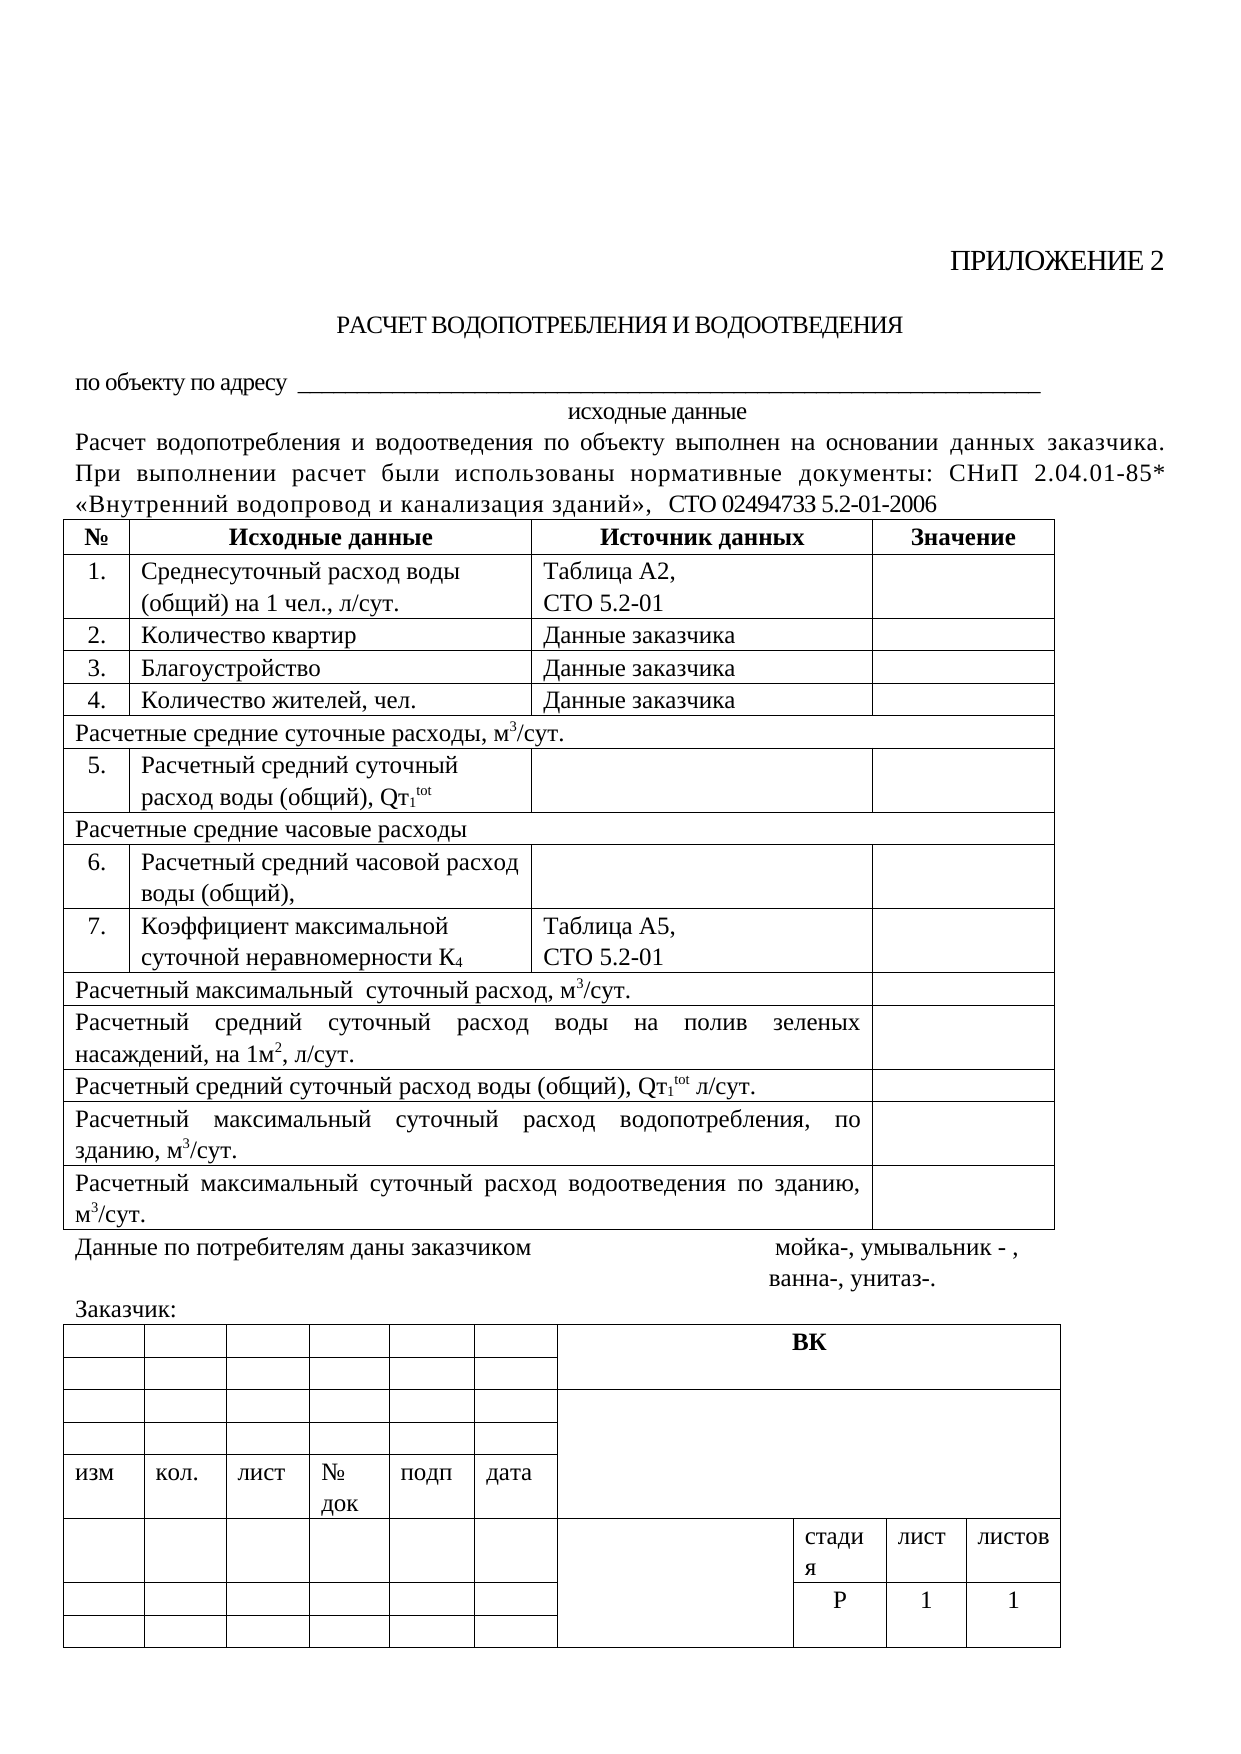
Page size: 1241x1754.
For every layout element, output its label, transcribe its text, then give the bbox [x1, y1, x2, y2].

table_cell [227, 1583, 309, 1615]
table_cell Расчетный средний суточный расход воды на полив зеленых насаждений, на 1м2, л/сут. [64, 1006, 872, 1068]
table_cell лист [227, 1455, 309, 1518]
table_cell 1. [64, 555, 129, 618]
table_cell Расчетный максимальный суточный расход водоотведения по зданию, м3/сут. [64, 1166, 872, 1229]
table_cell [873, 749, 1054, 812]
table_header Значение [873, 520, 1054, 554]
table_cell Количество жителей, чел. [130, 684, 531, 715]
table_cell [558, 1519, 793, 1647]
table_cell [873, 1006, 1054, 1068]
text по объекту по адресу _______________________________________________________________ [75, 367, 1165, 396]
table_cell 1 [887, 1583, 966, 1647]
table_cell [227, 1358, 309, 1389]
list исходные данные [150, 396, 1165, 425]
table_cell [64, 1519, 144, 1582]
table_cell 4. [64, 684, 129, 715]
table_header [227, 1325, 309, 1357]
table_cell 3. [64, 651, 129, 683]
table_cell Расчетный максимальный суточный расход водопотребления, по зданию, м3/сут. [64, 1102, 872, 1165]
table_header Источник данных [532, 520, 872, 554]
table_cell [64, 1390, 144, 1422]
table_cell 7. [64, 909, 129, 972]
table_cell [310, 1519, 389, 1582]
table_cell Количество квартир [130, 619, 531, 650]
table_cell [145, 1423, 226, 1454]
table_cell [475, 1423, 557, 1454]
table_cell Расчетный максимальный суточный расход, м3/сут. [64, 973, 872, 1004]
table_cell Расчетный средний суточный расход воды (общий), Qт1tot л/сут. [64, 1070, 872, 1101]
table_header Исходные данные [130, 520, 531, 554]
table_cell Данные заказчика [532, 651, 872, 683]
text РАСЧЕТ ВОДОПОТРЕБЛЕНИЯ И ВОДООТВЕДЕНИЯ [75, 310, 1165, 338]
table_cell [873, 1166, 1054, 1229]
text ванна-, унитаз-. [75, 1261, 1165, 1293]
table_cell [310, 1583, 389, 1615]
table_cell [873, 973, 1054, 1004]
table_cell Таблица А5, СТО 5.2-01 [532, 909, 872, 972]
text Данные по потребителям даны заказчиком мойка-, умывальник - , [75, 1230, 1165, 1261]
table_cell стадия [794, 1519, 886, 1582]
table_cell [873, 845, 1054, 908]
table_cell подп [390, 1455, 474, 1518]
table_cell Благоустройство [130, 651, 531, 683]
table_cell Р [794, 1583, 886, 1647]
table_cell [532, 749, 872, 812]
table_cell [873, 1070, 1054, 1101]
table_cell № док [310, 1455, 389, 1518]
table_cell [475, 1358, 557, 1389]
table_cell [310, 1616, 389, 1647]
table_cell [873, 619, 1054, 650]
table_cell [558, 1390, 1060, 1518]
table_cell Расчетные средние часовые расходы [64, 813, 1054, 844]
table_cell [873, 684, 1054, 715]
table_cell [873, 555, 1054, 618]
table_cell 5. [64, 749, 129, 812]
table_cell [64, 1616, 144, 1647]
table_cell [145, 1358, 226, 1389]
table_cell [64, 1358, 144, 1389]
table_cell 2. [64, 619, 129, 650]
table_cell Данные заказчика [532, 684, 872, 715]
table_cell [390, 1423, 474, 1454]
table_header [64, 1325, 144, 1357]
text ПРИЛОЖЕНИЕ 2 [75, 243, 1165, 276]
table_cell [390, 1358, 474, 1389]
table_header [475, 1325, 557, 1357]
table_cell Расчетный средний часовой расход воды (общий), [130, 845, 531, 908]
table_header [310, 1325, 389, 1357]
table_cell [227, 1616, 309, 1647]
table_cell [310, 1423, 389, 1454]
table_cell Расчетный средний суточный расход воды (общий), Qт1tot [130, 749, 531, 812]
table_cell 6. [64, 845, 129, 908]
table_cell [475, 1390, 557, 1422]
table_cell [227, 1390, 309, 1422]
table_cell Данные заказчика [532, 619, 872, 650]
table_cell [390, 1390, 474, 1422]
table_header [145, 1325, 226, 1357]
table_cell [873, 651, 1054, 683]
table_cell [873, 909, 1054, 972]
table_cell [390, 1519, 474, 1582]
table_cell [64, 1423, 144, 1454]
table_cell [227, 1423, 309, 1454]
table_header ВК [558, 1325, 1060, 1389]
table_cell [64, 1583, 144, 1615]
text Заказчик: [75, 1293, 1165, 1324]
table_cell Таблица А2, СТО 5.2-01 [532, 555, 872, 618]
table_header № [64, 520, 129, 554]
table_cell [532, 845, 872, 908]
table_cell лист [887, 1519, 966, 1582]
table_cell [475, 1616, 557, 1647]
table_cell Расчетные средние суточные расходы, м3/сут. [64, 716, 1054, 748]
table_cell [145, 1583, 226, 1615]
table_cell [145, 1519, 226, 1582]
table_cell [475, 1519, 557, 1582]
table_cell 1 [967, 1583, 1060, 1647]
table_cell [227, 1519, 309, 1582]
table_cell дата [475, 1455, 557, 1518]
table_cell [873, 1102, 1054, 1165]
table_header [390, 1325, 474, 1357]
table_cell [145, 1616, 226, 1647]
table_cell [145, 1390, 226, 1422]
table_cell листов [967, 1519, 1060, 1582]
table_cell [475, 1583, 557, 1615]
table_cell [310, 1358, 389, 1389]
table_cell изм [64, 1455, 144, 1518]
table_cell [310, 1390, 389, 1422]
table_cell кол. [145, 1455, 226, 1518]
table_cell Коэффициент максимальной суточной неравномерности К4 [130, 909, 531, 972]
table_cell [390, 1616, 474, 1647]
table_cell [390, 1583, 474, 1615]
table_cell Среднесуточный расход воды (общий) на 1 чел., л/сут. [130, 555, 531, 618]
text Расчет водопотребления и водоотведения по объекту выполнен на основании данных заказчика. При выполнении расчет были использованы нормативные документы: СНиП 2.04.01-85* «Внутренний водопровод и канализация зданий», СТО 0249473З 5.2-01-2006 [75, 425, 1165, 519]
